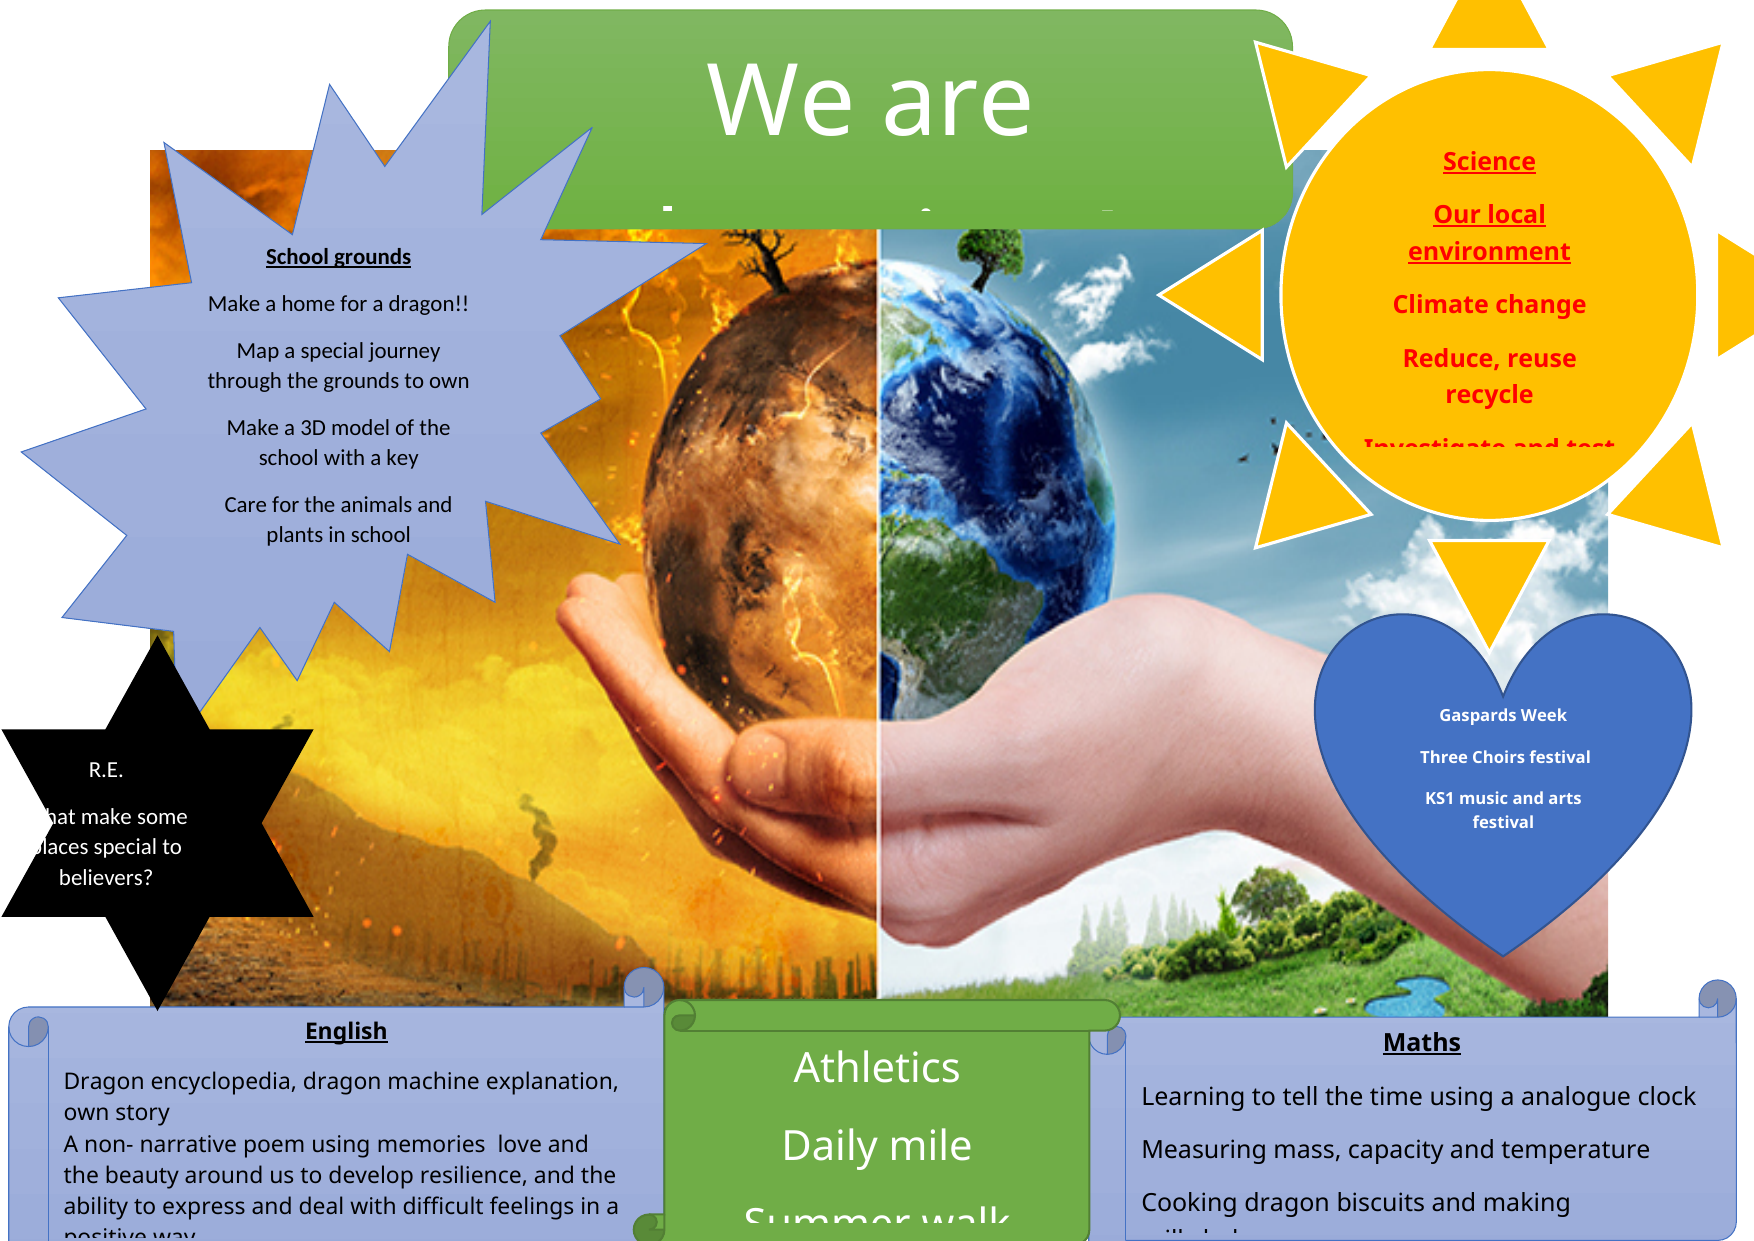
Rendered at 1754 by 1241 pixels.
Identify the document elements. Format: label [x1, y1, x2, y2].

picture [161, 150, 1609, 1016]
picture [177, 150, 312, 233]
picture [150, 150, 190, 286]
picture [150, 630, 174, 663]
picture [376, 150, 395, 164]
